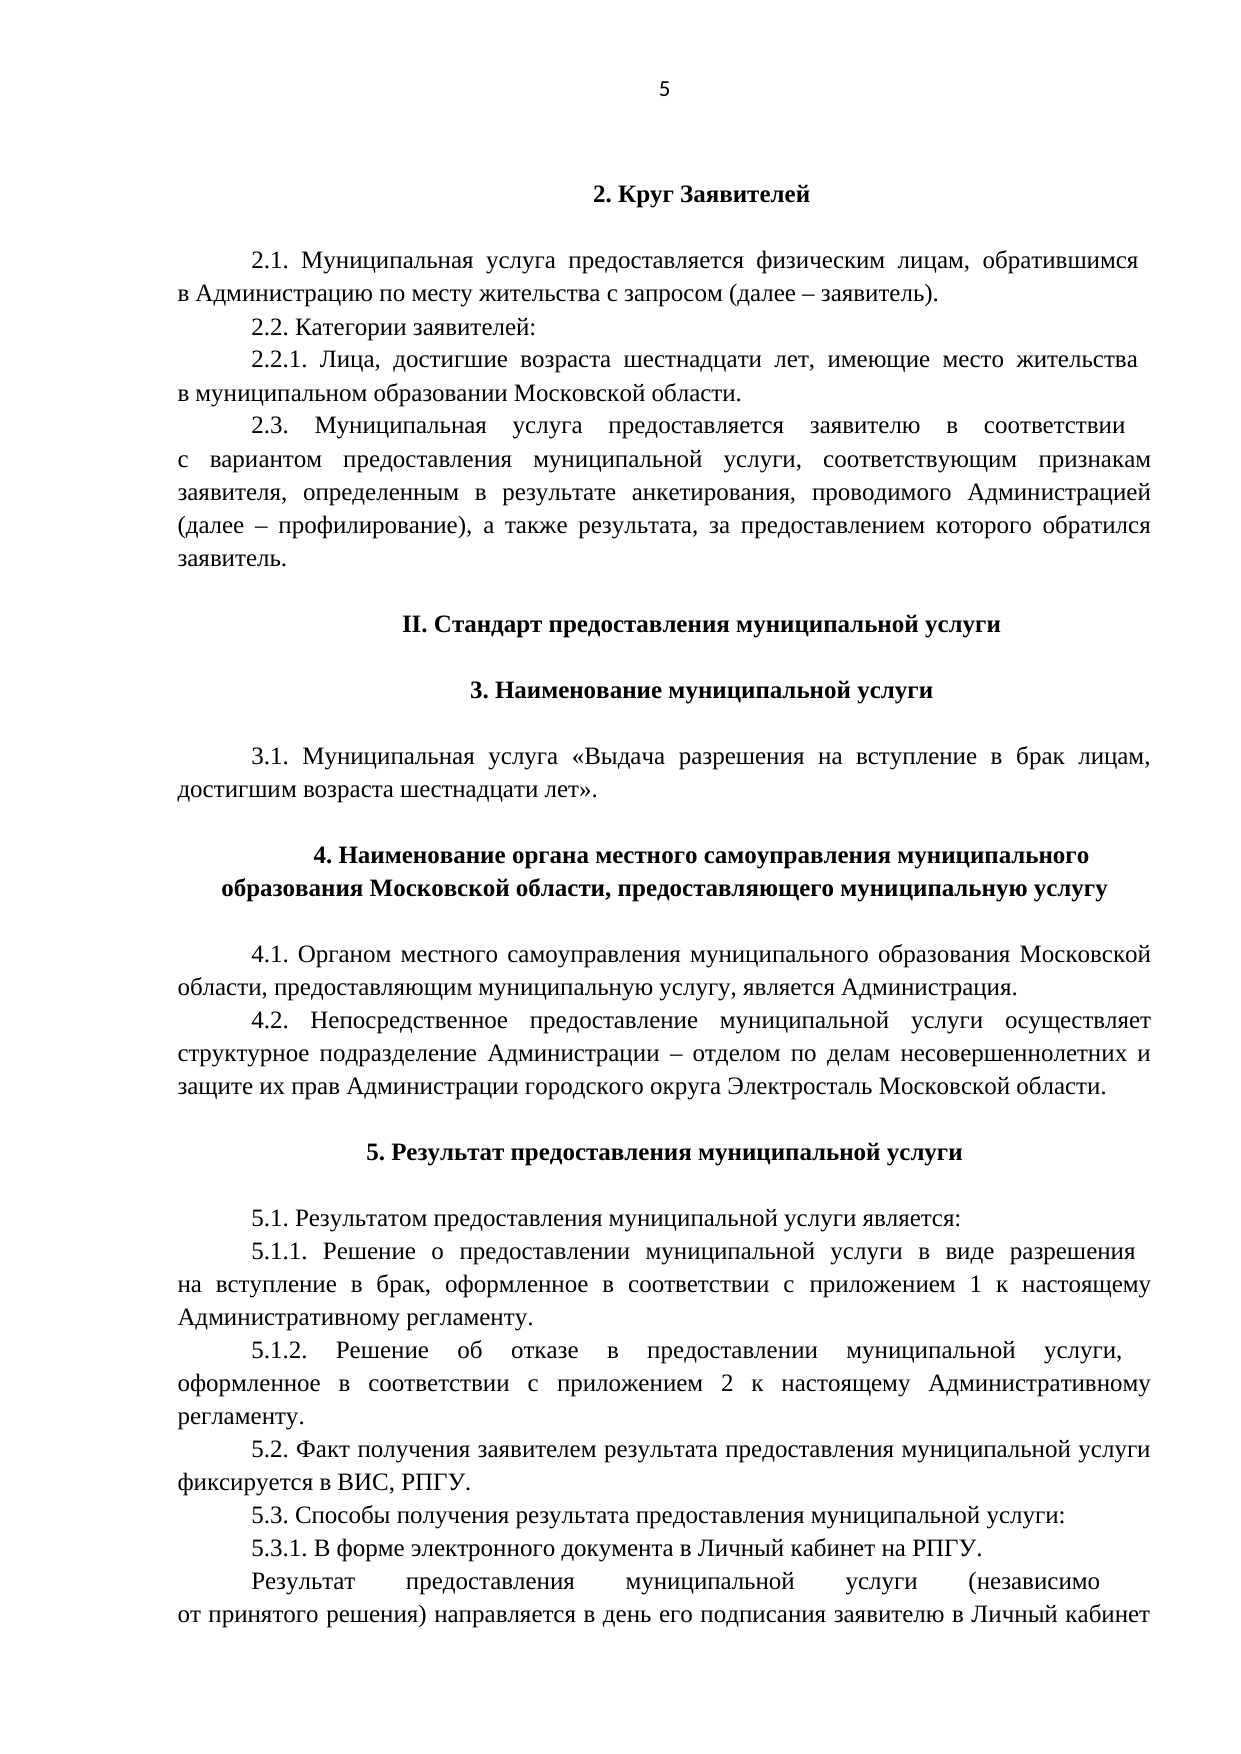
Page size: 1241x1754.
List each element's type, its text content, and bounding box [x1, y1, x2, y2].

title 4. Наименование органа местного самоуправления муниципального образования Московской области, предоставляющего муниципальную услугу [177, 840, 1152, 902]
title 2. Круг Заявителей [177, 179, 1152, 208]
text 2.2. Категории заявителей: [177, 312, 1152, 340]
text 2.1. Муниципальная услуга предоставляется физическим лицам, обратившимся в Администрацию по месту жительства с запросом (далее – заявитель). [177, 246, 1152, 307]
title II. Стандарт предоставления муниципальной услуги [177, 609, 1152, 637]
text 2.3. Муниципальная услуга предоставляется заявителю в соответствии с вариантом предоставления муниципальной услуги, соответствующим признакам заявителя, определенным в результате анкетирования, проводимого Администрацией (далее – профилирование), а также результата, за предоставлением которого обратился заявитель. [177, 411, 1152, 571]
text 5.1.2. Решение об отказе в предоставлении муниципальной услуги, оформленное в соответствии с приложением 2 к настоящему Административному регламенту. [177, 1335, 1152, 1430]
text 4.1. Органом местного самоуправления муниципального образования Московской области, предоставляющим муниципальную услугу, является Администрация. [177, 939, 1152, 1001]
text 4.2. Непосредственное предоставление муниципальной услуги осуществляет структурное подразделение Администрации – отделом по делам несовершеннолетних и защите их прав Администрации городского округа Электросталь Московской области. [177, 1005, 1152, 1100]
title 5. Результат предоставления муниципальной услуги [177, 1137, 1152, 1166]
text 5.1. Результатом предоставления муниципальной услуги является: [177, 1203, 1152, 1232]
text 5.3. Способы получения результата предоставления муниципальной услуги: [177, 1500, 1152, 1529]
text 5.3.1. В форме электронного документа в Личный кабинет на РПГУ. [177, 1533, 1152, 1562]
title 3. Наименование муниципальной услуги [177, 675, 1152, 703]
text 5.1.1. Решение о предоставлении муниципальной услуги в виде разрешения на вступление в брак, оформленное в соответствии с приложением 1 к настоящему Административному регламенту. [177, 1236, 1152, 1331]
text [177, 1566, 1152, 1628]
text 2.2.1. Лица, достигшие возраста шестнадцати лет, имеющие место жительства в муниципальном образовании Московской области. [177, 344, 1152, 406]
text 3.1. Муниципальная услуга «Выдача разрешения на вступление в брак лицам, достигшим возраста шестнадцати лет». [177, 741, 1152, 803]
text 5.2. Факт получения заявителем результата предоставления муниципальной услуги фиксируется в ВИС, РПГУ. [177, 1434, 1152, 1496]
